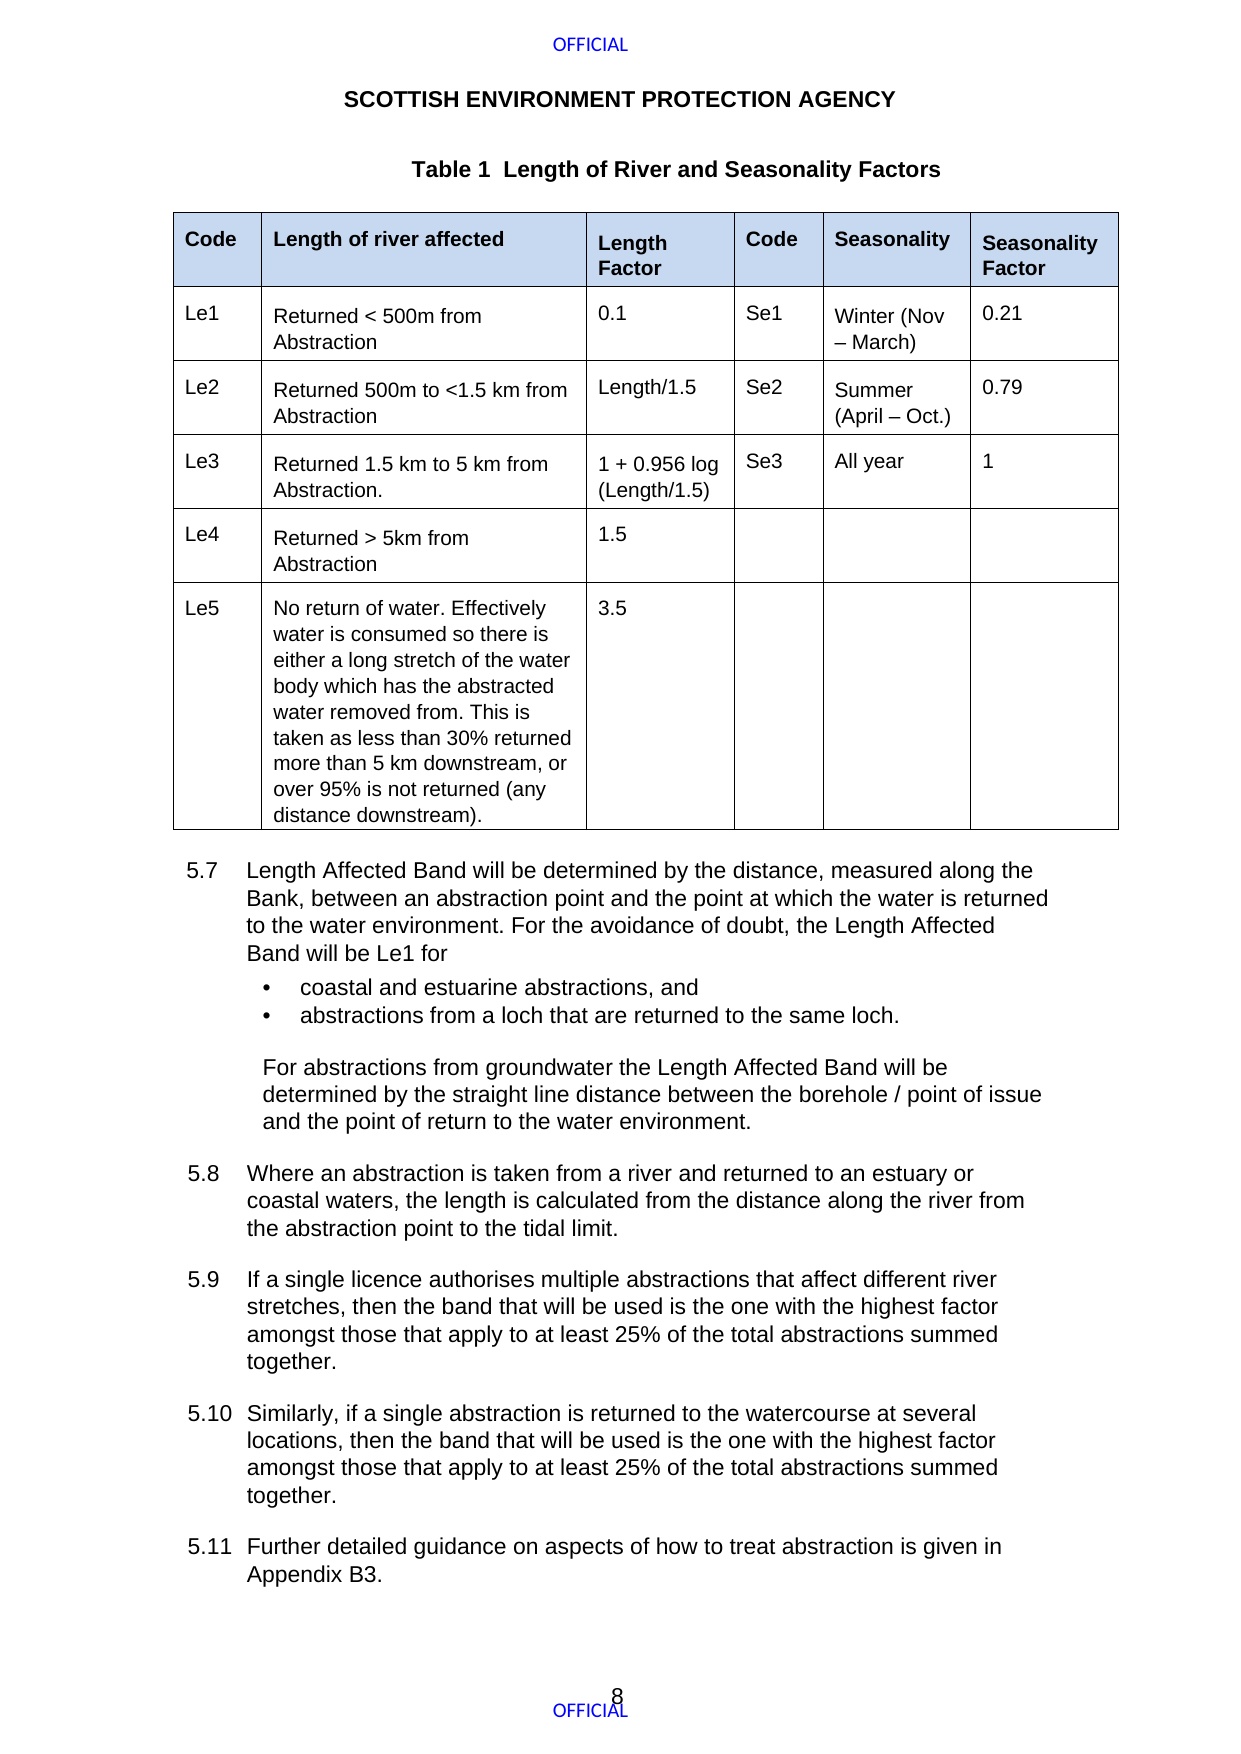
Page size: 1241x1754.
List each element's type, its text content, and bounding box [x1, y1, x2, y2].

table_cell Returned > 5km from Abstraction [262, 509, 586, 582]
table_cell Returned 500m to <1.5 km from Abstraction [262, 361, 586, 434]
table_cell No return of water. Effectively water is consumed so there is either a long stretch of the water body which has the abstracted water removed from. This is taken as less than 30% returned more than 5 km downstream, or over 95% is not returned (any distance downstream). [262, 583, 586, 829]
table_header Code [735, 213, 823, 286]
table_cell [824, 583, 970, 829]
list For abstractions from groundwater the Length Affected Band will be determined by the straight line distance between the borehole / point of issue and the point of return to the water environment. [262, 1053, 1053, 1134]
table_cell Length/1.5 [587, 361, 734, 434]
table_cell Se2 [735, 361, 823, 434]
table_cell Se3 [735, 435, 823, 508]
table_cell Se1 [735, 287, 823, 360]
table_cell [971, 583, 1118, 829]
text 5.7 Length Affected Band will be determined by the distance, measured along the Bank, between an abstraction point and the point at which the water is returned to the water environment. For the avoidance of doubt, the Length Affected [186, 857, 1053, 938]
table_cell Le4 [174, 509, 261, 582]
table_cell Returned < 500m from Abstraction [262, 287, 586, 360]
list abstractions from a loch that are returned to the same loch. [262, 1002, 1053, 1028]
table_header Seasonality [824, 213, 970, 286]
table_cell [824, 509, 970, 582]
table_cell Le2 [174, 361, 261, 434]
table_cell 0.1 [587, 287, 734, 360]
table_header Length Factor [587, 213, 734, 286]
table_cell Le5 [174, 583, 261, 829]
table_cell 0.21 [971, 287, 1118, 360]
list Further detailed guidance on aspects of how to treat abstraction is given in Appendix B3. [187, 1533, 1053, 1587]
text Band will be Le1 for [246, 939, 1053, 966]
table_cell Le1 [174, 287, 261, 360]
table_cell [735, 509, 823, 582]
list Similarly, if a single abstraction is returned to the watercourse at several locations, then the band that will be used is the one with the highest factor amongst those that apply to at least 25% of the total abstractions summed together. [187, 1399, 1053, 1508]
table_cell 1.5 [587, 509, 734, 582]
table_cell 1 + 0.956 log (Length/1.5) [587, 435, 734, 508]
table_cell 3.5 [587, 583, 734, 829]
table_cell [971, 509, 1118, 582]
table_header Length of river affected [262, 213, 586, 286]
table_cell 0.79 [971, 361, 1118, 434]
list If a single licence authorises multiple abstractions that affect different river stretches, then the band that will be used is the one with the highest factor amongst those that apply to at least 25% of the total abstractions summed together. [187, 1266, 1053, 1374]
table_cell Returned 1.5 km to 5 km from Abstraction. [262, 435, 586, 508]
table_header Code [174, 213, 261, 286]
table_cell 1 [971, 435, 1118, 508]
table_header Seasonality Factor [971, 213, 1118, 286]
table_cell Le3 [174, 435, 261, 508]
table_cell All year [824, 435, 970, 508]
table_cell Summer (April – Oct.) [824, 361, 970, 434]
table_cell Winter (Nov – March) [824, 287, 970, 360]
list Where an abstraction is taken from a river and returned to an estuary or coastal waters, the length is calculated from the distance along the river from the abstraction point to the tidal limit. [187, 1160, 1053, 1241]
table_cell [735, 583, 823, 829]
subtitle Table 1 Length of River and Seasonality Factors [199, 156, 1153, 182]
list coastal and estuarine abstractions, and [262, 974, 1053, 1000]
